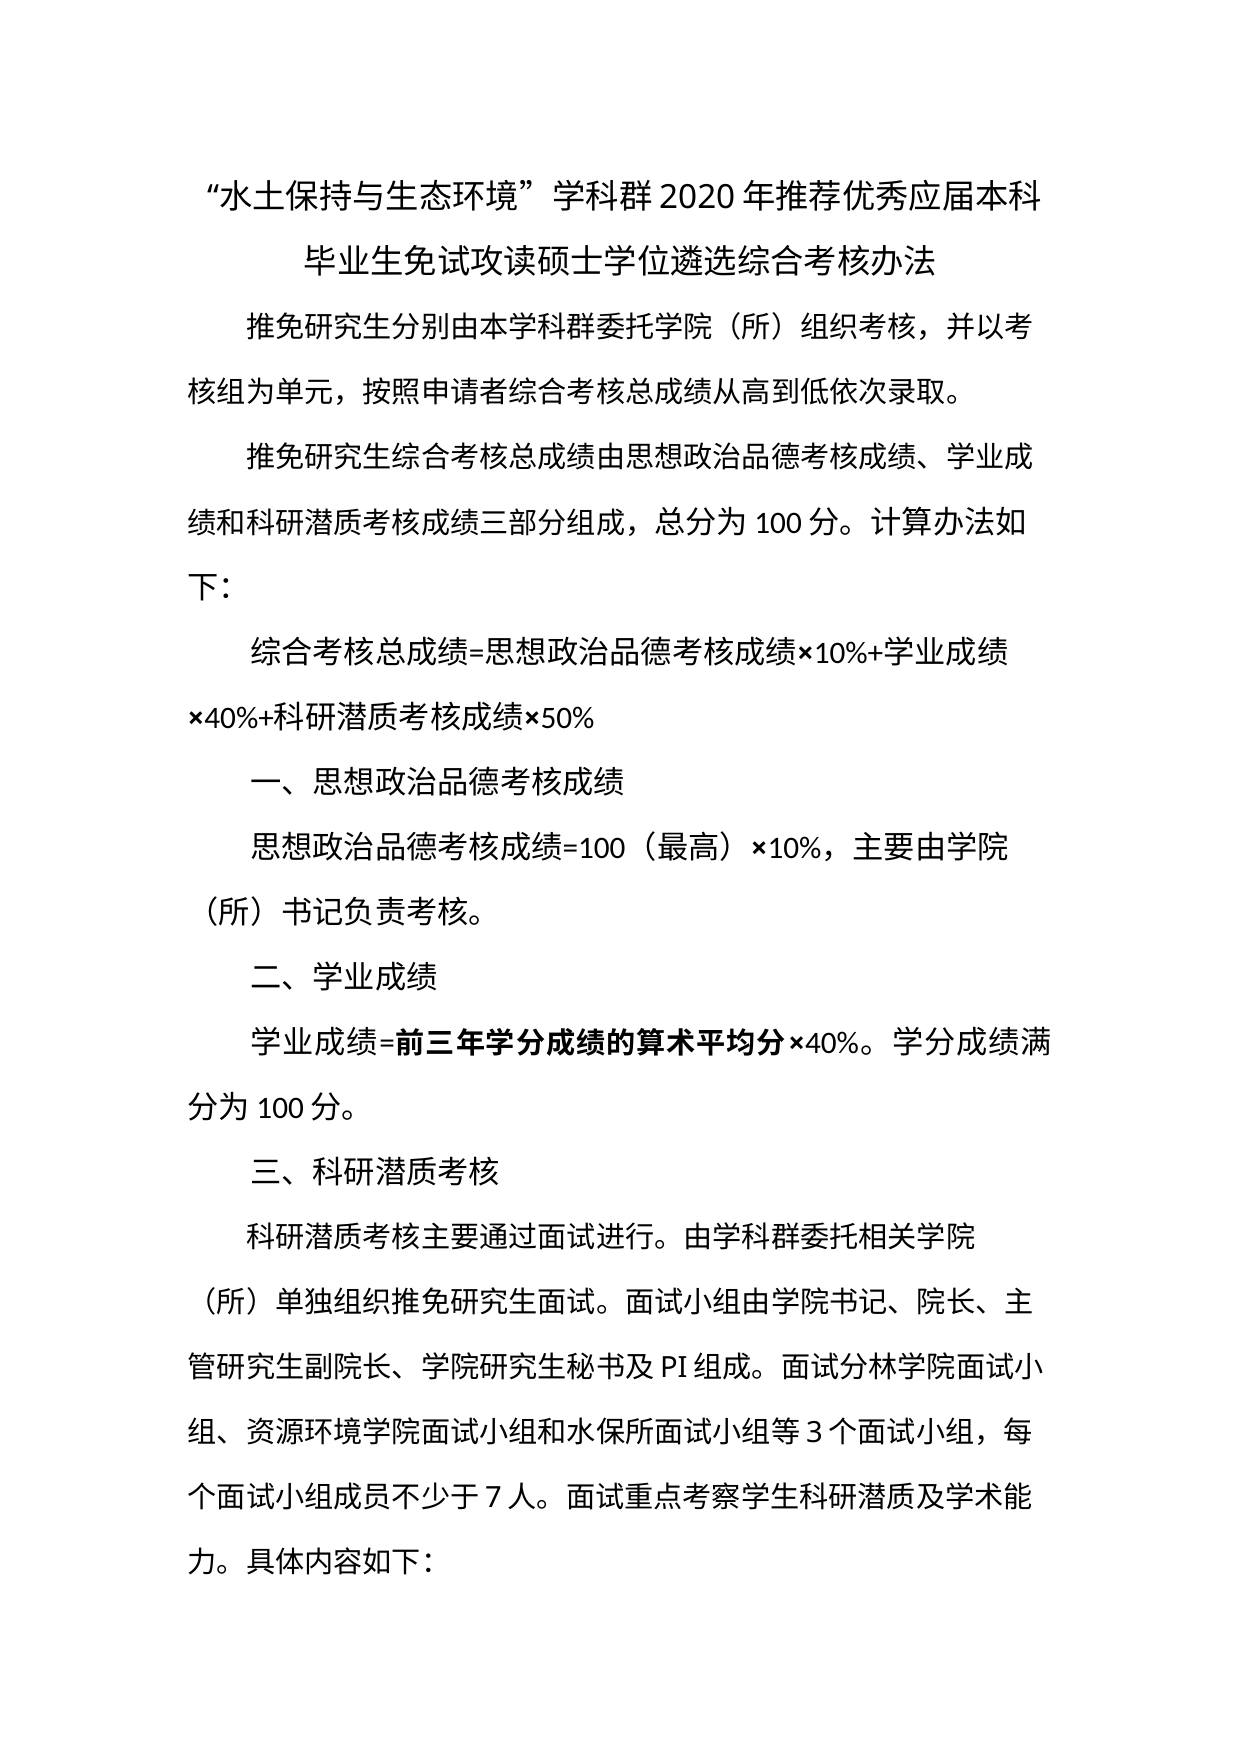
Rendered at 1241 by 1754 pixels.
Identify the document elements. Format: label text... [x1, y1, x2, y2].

text 一、思想政治品德考核成绩 [187, 747, 1053, 812]
text 综合考核总成绩=思想政治品德考核成绩×10%+学业成绩×40%+科研潜质考核成绩×50% [187, 617, 1053, 747]
text “水土保持与生态环境”学科群2020年推荐优秀应届本科毕业生免试攻读硕士学位遴选综合考核办法 [187, 162, 1053, 292]
text 二、学业成绩 [187, 942, 1053, 1007]
text 思想政治品德考核成绩=100（最高）×10%，主要由学院（所）书记负责考核。 [187, 812, 1053, 942]
text 科研潜质考核主要通过面试进行。由学科群委托相关学院（所）单独组织推免研究生面试。面试小组由学院书记、院长、主管研究生副院长、学院研究生秘书及PI组成。面试分林学院面试小组、资源环境学院面试小组和水保所面试小组等3个面试小组，每个面试小组成员不少于7人。面试重点考察学生科研潜质及学术能力。具体内容如下： [187, 1202, 1053, 1592]
text 推免研究生分别由本学科群委托学院（所）组织考核，并以考核组为单元，按照申请者综合考核总成绩从高到低依次录取。 [187, 292, 1053, 422]
text 推免研究生综合考核总成绩由思想政治品德考核成绩、学业成绩和科研潜质考核成绩三部分组成，总分为100分。计算办法如下： [187, 422, 1053, 617]
text 三、科研潜质考核 [187, 1137, 1053, 1202]
text 学业成绩=前三年学分成绩的算术平均分×40%。学分成绩满分为100分。 [187, 1007, 1053, 1137]
